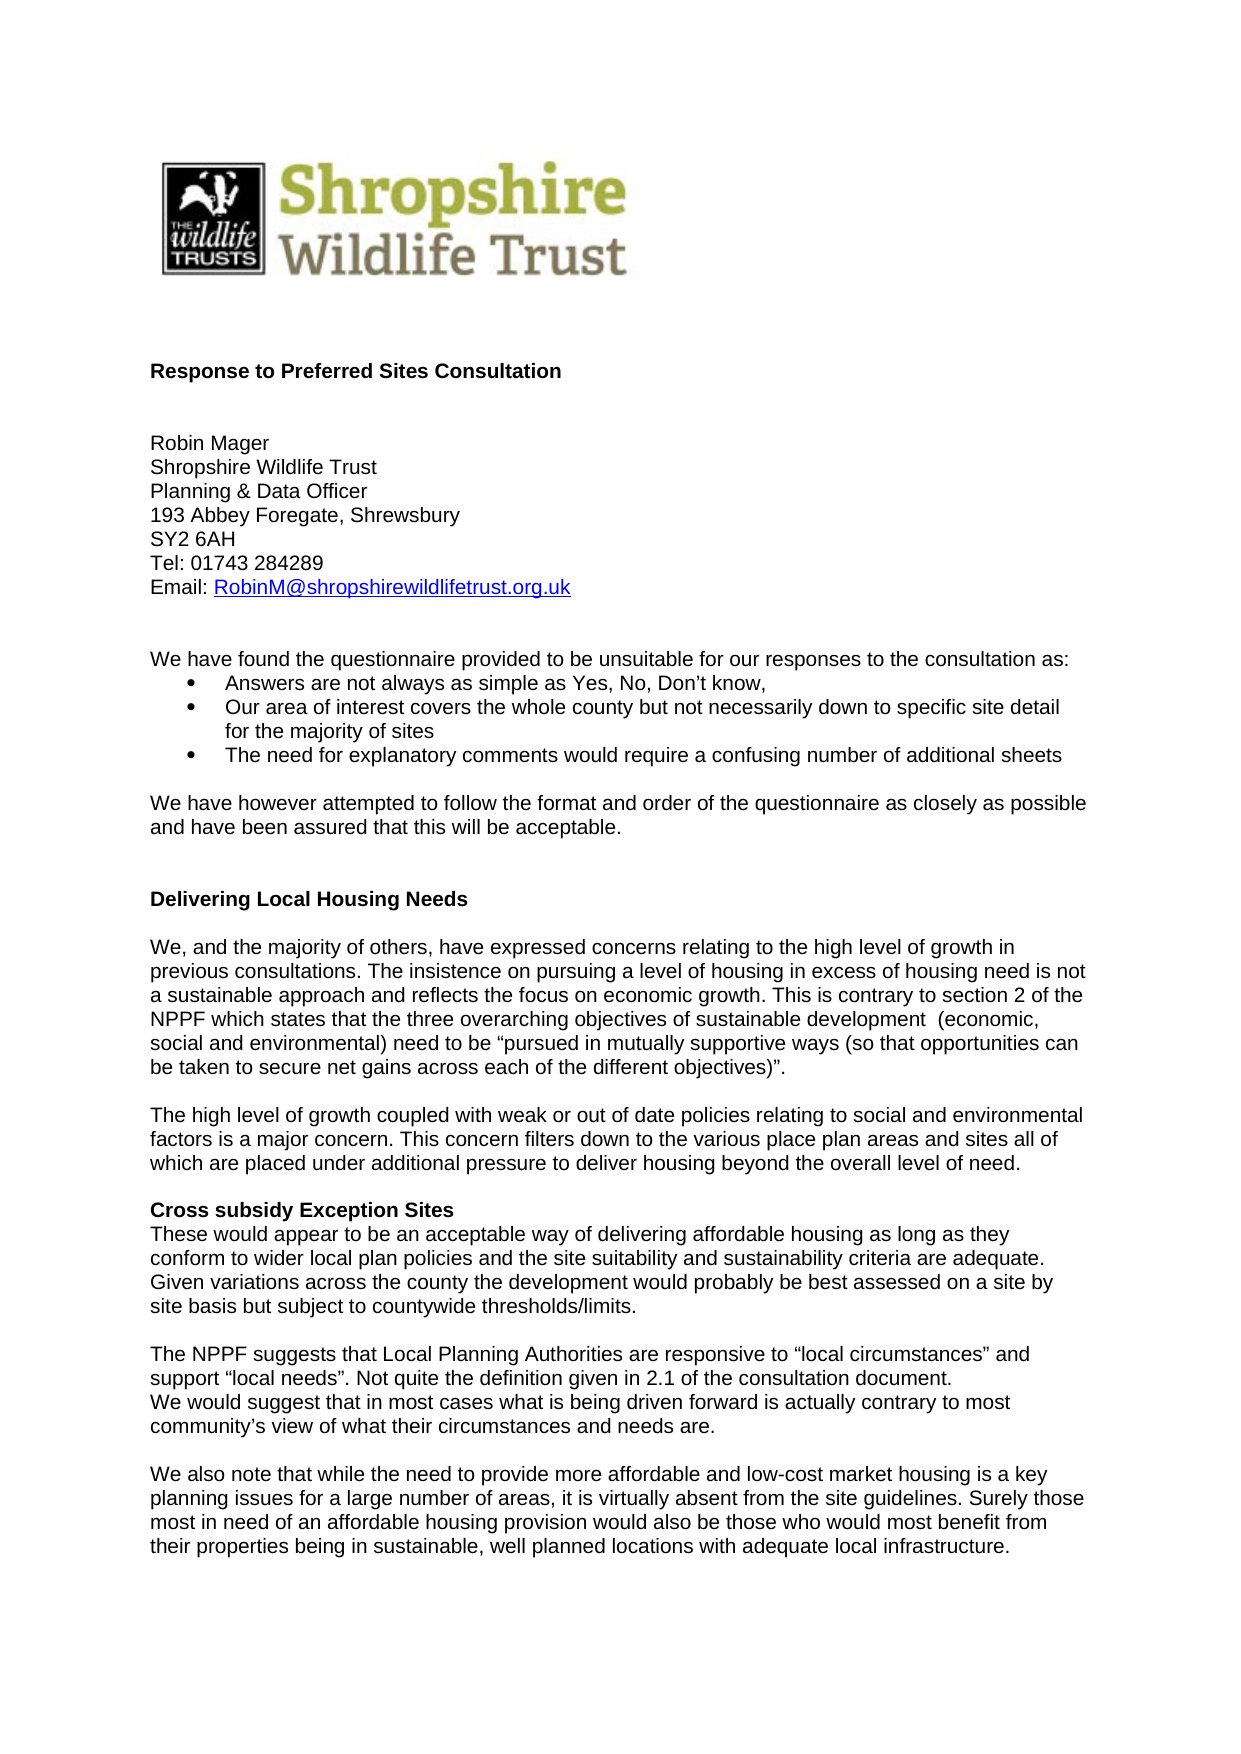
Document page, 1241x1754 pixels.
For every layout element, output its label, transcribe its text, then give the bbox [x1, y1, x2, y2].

text SY2 6AH [150, 527, 1090, 551]
text Delivering Local Housing Needs [150, 887, 1090, 911]
text Cross subsidy Exception Sites [150, 1198, 1090, 1222]
text We, and the majority of others, have expressed concerns relating to the high level of growth in previous consultations. The insistence on pursuing a level of housing in excess of housing need is not a sustainable approach and reflects the focus on economic growth. This is contrary to section 2 of the NPPF which states that the three overarching objectives of sustainable development (economic, social and environmental) need to be “pursued in mutually supportive ways (so that opportunities can be taken to secure net gains across each of the different objectives)”. [150, 935, 1090, 1078]
list The need for explanatory comments would require a confusing number of additional sheets [187, 743, 1090, 767]
picture [150, 150, 641, 288]
list Answers are not always as simple as Yes, No, Don’t know, [187, 671, 1090, 695]
list Our area of interest covers the whole county but not necessarily down to specific site detail for the majority of sites [187, 695, 1090, 743]
text Planning & Data Officer [150, 479, 1090, 503]
text Shropshire Wildlife Trust [150, 455, 1090, 479]
text The high level of growth coupled with weak or out of date policies relating to social and environmental factors is a major concern. This concern filters down to the various place plan areas and sites all of which are placed under additional pressure to deliver housing beyond the overall level of need. [150, 1102, 1090, 1174]
text Robin Mager [150, 431, 1090, 455]
text 193 Abbey Foregate, Shrewsbury [150, 503, 1090, 527]
text We also note that while the need to provide more affordable and low-cost market housing is a key planning issues for a large number of areas, it is virtually absent from the site guidelines. Surely those most in need of an affordable housing provision would also be those who would most benefit from their properties being in sustainable, well planned locations with adequate local infrastructure. [150, 1462, 1090, 1558]
text We would suggest that in most cases what is being driven forward is actually contrary to most community’s view of what their circumstances and needs are. [150, 1390, 1090, 1438]
text The NPPF suggests that Local Planning Authorities are responsive to “local circumstances” and support “local needs”. Not quite the definition given in 2.1 of the consultation document. [150, 1342, 1090, 1390]
text We have however attempted to follow the format and order of the questionnaire as closely as possible and have been assured that this will be acceptable. [150, 791, 1090, 839]
text Tel: 01743 284289 [150, 551, 1090, 575]
text These would appear to be an acceptable way of delivering affordable housing as long as they conform to wider local plan policies and the site suitability and sustainability criteria are adequate. Given variations across the county the development would probably be best assessed on a site by site basis but subject to countywide thresholds/limits. [150, 1222, 1090, 1318]
text Email: RobinM@shropshirewildlifetrust.org.uk [150, 575, 1090, 599]
text Response to Preferred Sites Consultation [150, 359, 1090, 383]
text We have found the questionnaire provided to be unsuitable for our responses to the consultation as: [150, 647, 1090, 671]
